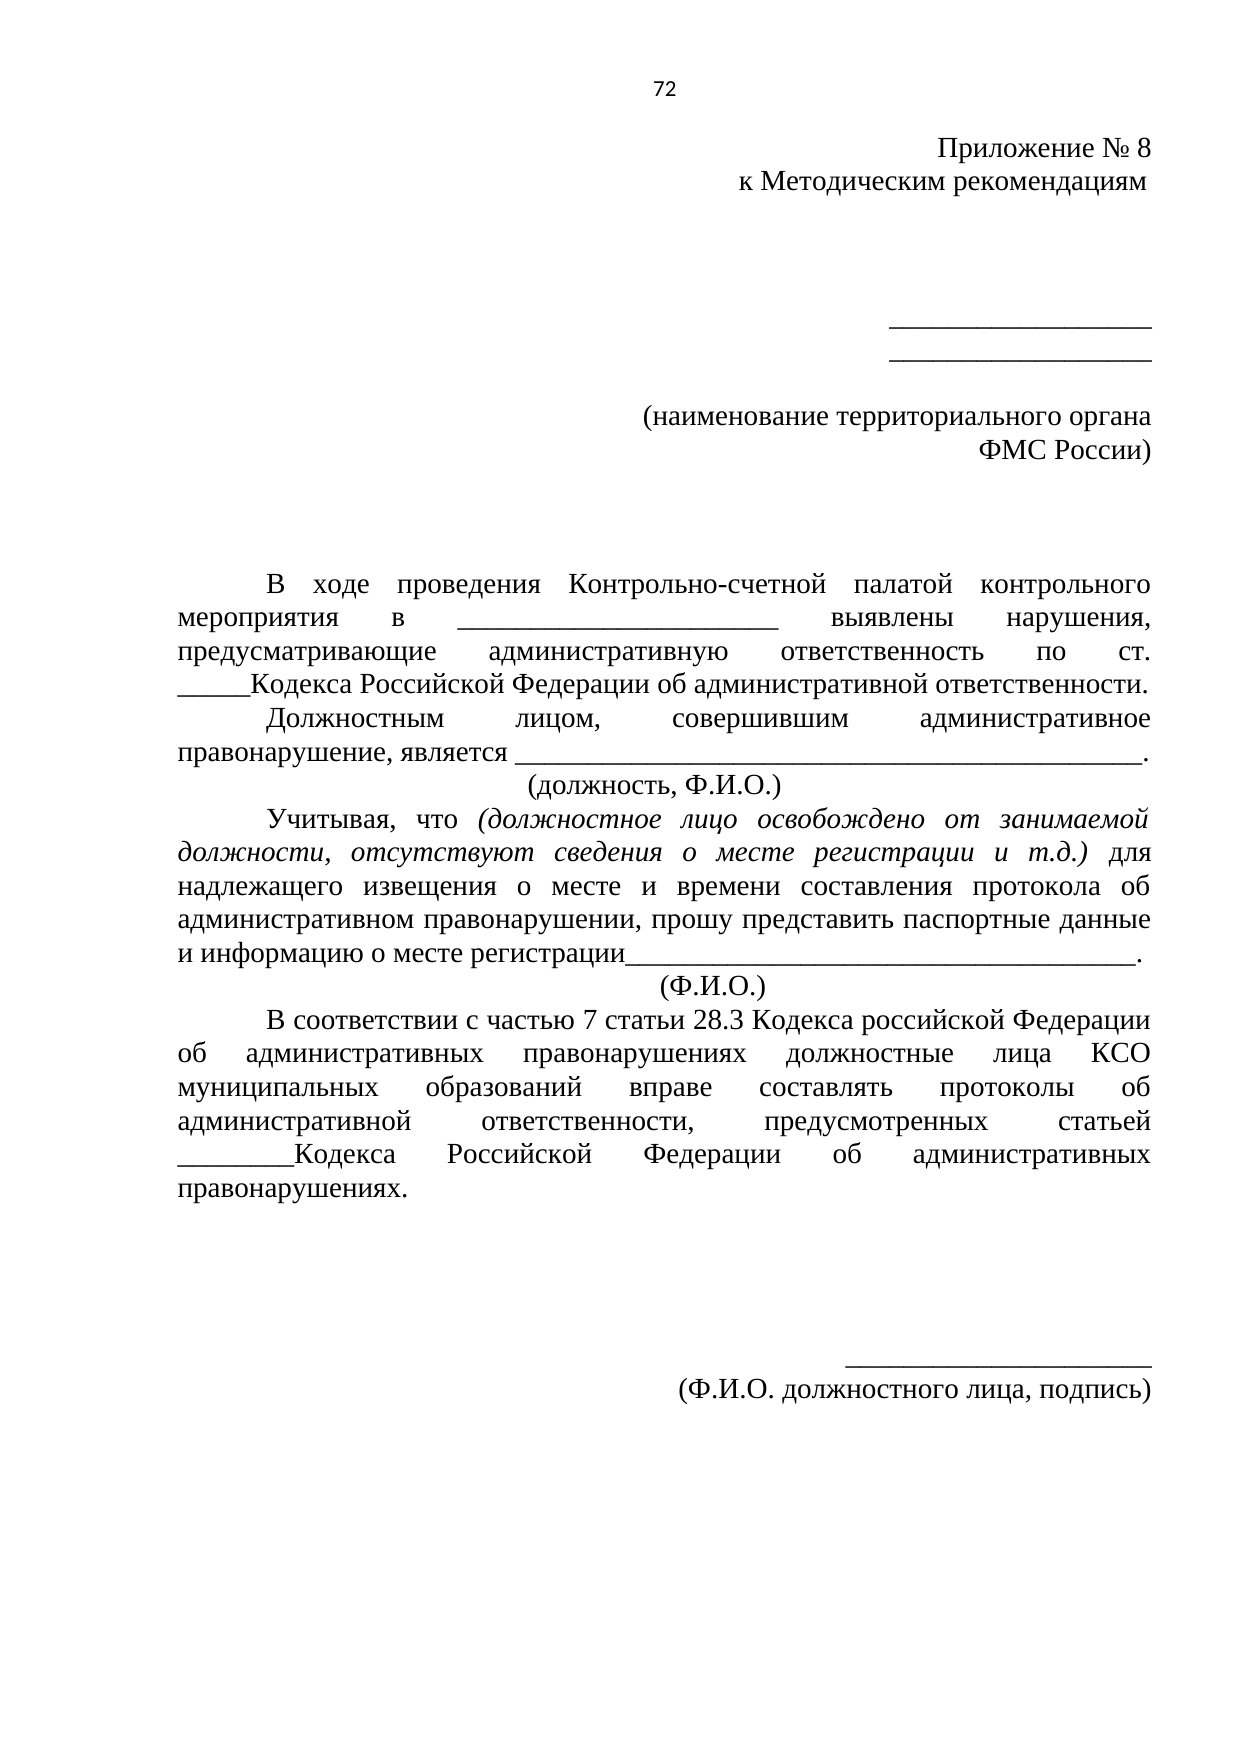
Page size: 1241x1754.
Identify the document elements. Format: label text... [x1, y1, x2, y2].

text (Ф.И.О. должностного лица, подпись) [177, 1371, 1152, 1404]
text __________________ [177, 331, 1152, 365]
text ФМС России) [177, 432, 1152, 465]
text (наименование территориального органа [177, 398, 1152, 432]
text (Ф.И.О.) [177, 968, 1152, 1002]
text (должность, Ф.И.О.) [177, 767, 1152, 801]
text Должностным лицом, совершившим административное правонарушение, является ___________________________________________. [177, 700, 1152, 767]
text Приложение № 8 [768, 130, 1152, 163]
text __________________ [177, 298, 1152, 331]
text _____________________ [177, 1337, 1152, 1371]
text Учитывая, что (должностное лицо освобождено от занимаемой должности, отсутствуют сведения о месте регистрации и т.д.) для надлежащего извещения о месте и времени составления протокола об административном правонарушении, прошу представить паспортные данные и информацию о месте регистрации___________________________________. [177, 801, 1152, 968]
text к Методическим рекомендациям [177, 163, 1152, 197]
text В ходе проведения Контрольно-счетной палатой контрольного мероприятия в ______________________ выявлены нарушения, предусматривающие административную ответственность по ст. _____Кодекса Российской Федерации об административной ответственности. [177, 566, 1152, 700]
text В соответствии с частью 7 статьи 28.3 Кодекса российской Федерации об административных правонарушениях должностные лица КСО муниципальных образований вправе составлять протоколы об административной ответственности, предусмотренных статьей ________Кодекса Российской Федерации об административных правонарушениях. [177, 1002, 1152, 1203]
